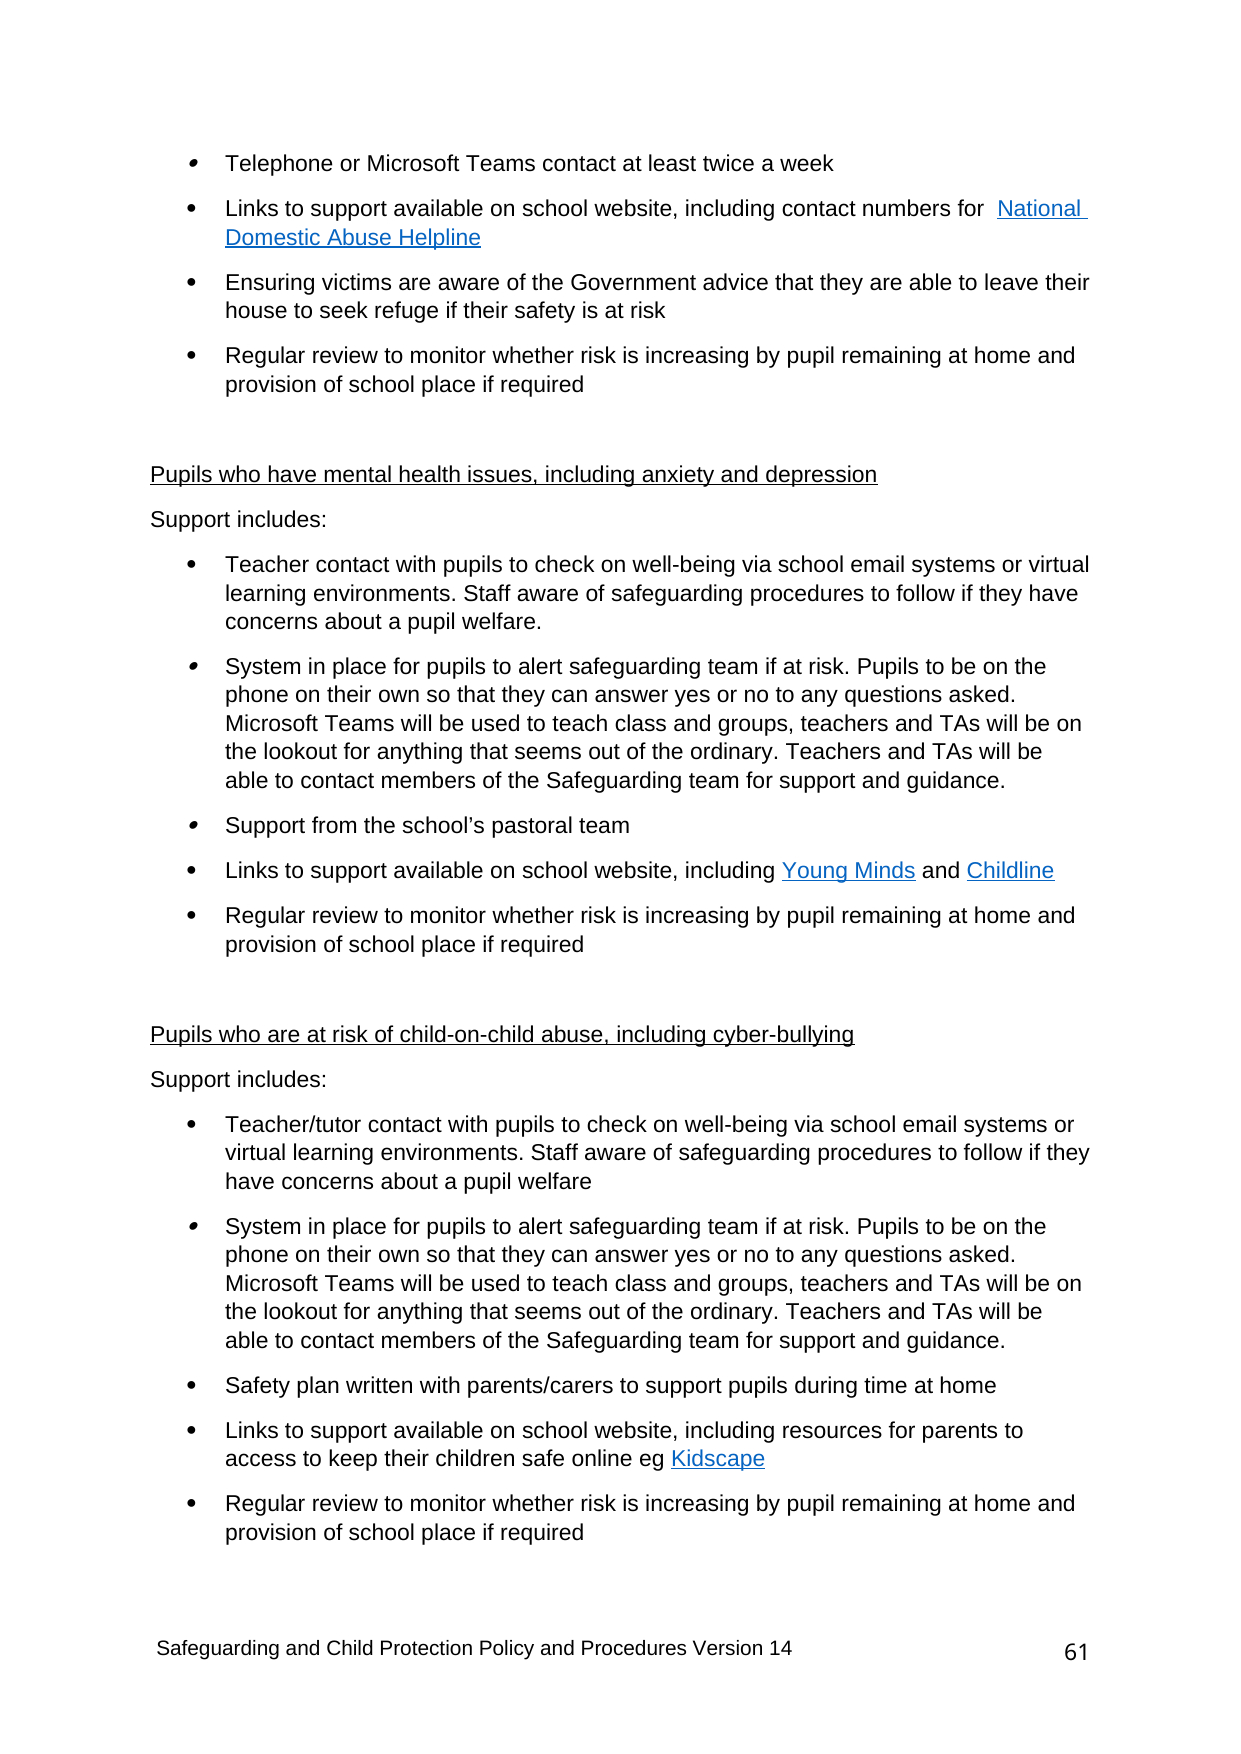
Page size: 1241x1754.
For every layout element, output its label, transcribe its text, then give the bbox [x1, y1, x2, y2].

list Telephone or Microsoft Teams contact at least twice a week [187, 150, 1090, 176]
list Links to support available on school website, including resources for parents to access to keep their children safe online eg Kidscape [187, 1417, 1090, 1472]
list Support from the school’s pastoral team [187, 812, 1090, 838]
list Teacher/tutor contact with pupils to check on well-being via school email systems or virtual learning environments. Staff aware of safeguarding procedures to follow if they have concerns about a pupil welfare [187, 1111, 1090, 1194]
list Ensuring victims are aware of the Government advice that they are able to leave their house to seek refuge if their safety is at risk [187, 269, 1090, 323]
list Links to support available on school website, including contact numbers for National Domestic Abuse Helpline [187, 195, 1090, 250]
list Regular review to monitor whether risk is increasing by pupil remaining at home and provision of school place if required [187, 902, 1090, 957]
list Regular review to monitor whether risk is increasing by pupil remaining at home and provision of school place if required [187, 342, 1090, 397]
text Pupils who are at risk of child-on-child abuse, including cyber-bullying [150, 1021, 1090, 1047]
text Support includes: [150, 1066, 1090, 1092]
list Teacher contact with pupils to check on well-being via school email systems or virtual learning environments. Staff aware of safeguarding procedures to follow if they have concerns about a pupil welfare. [187, 551, 1090, 634]
list Links to support available on school website, including Young Minds and Childline [187, 857, 1090, 883]
text Pupils who have mental health issues, including anxiety and depression [150, 461, 1090, 487]
text Support includes: [150, 506, 1090, 532]
list Regular review to monitor whether risk is increasing by pupil remaining at home and provision of school place if required [187, 1490, 1090, 1545]
list Safety plan written with parents/carers to support pupils during time at home [187, 1372, 1090, 1398]
